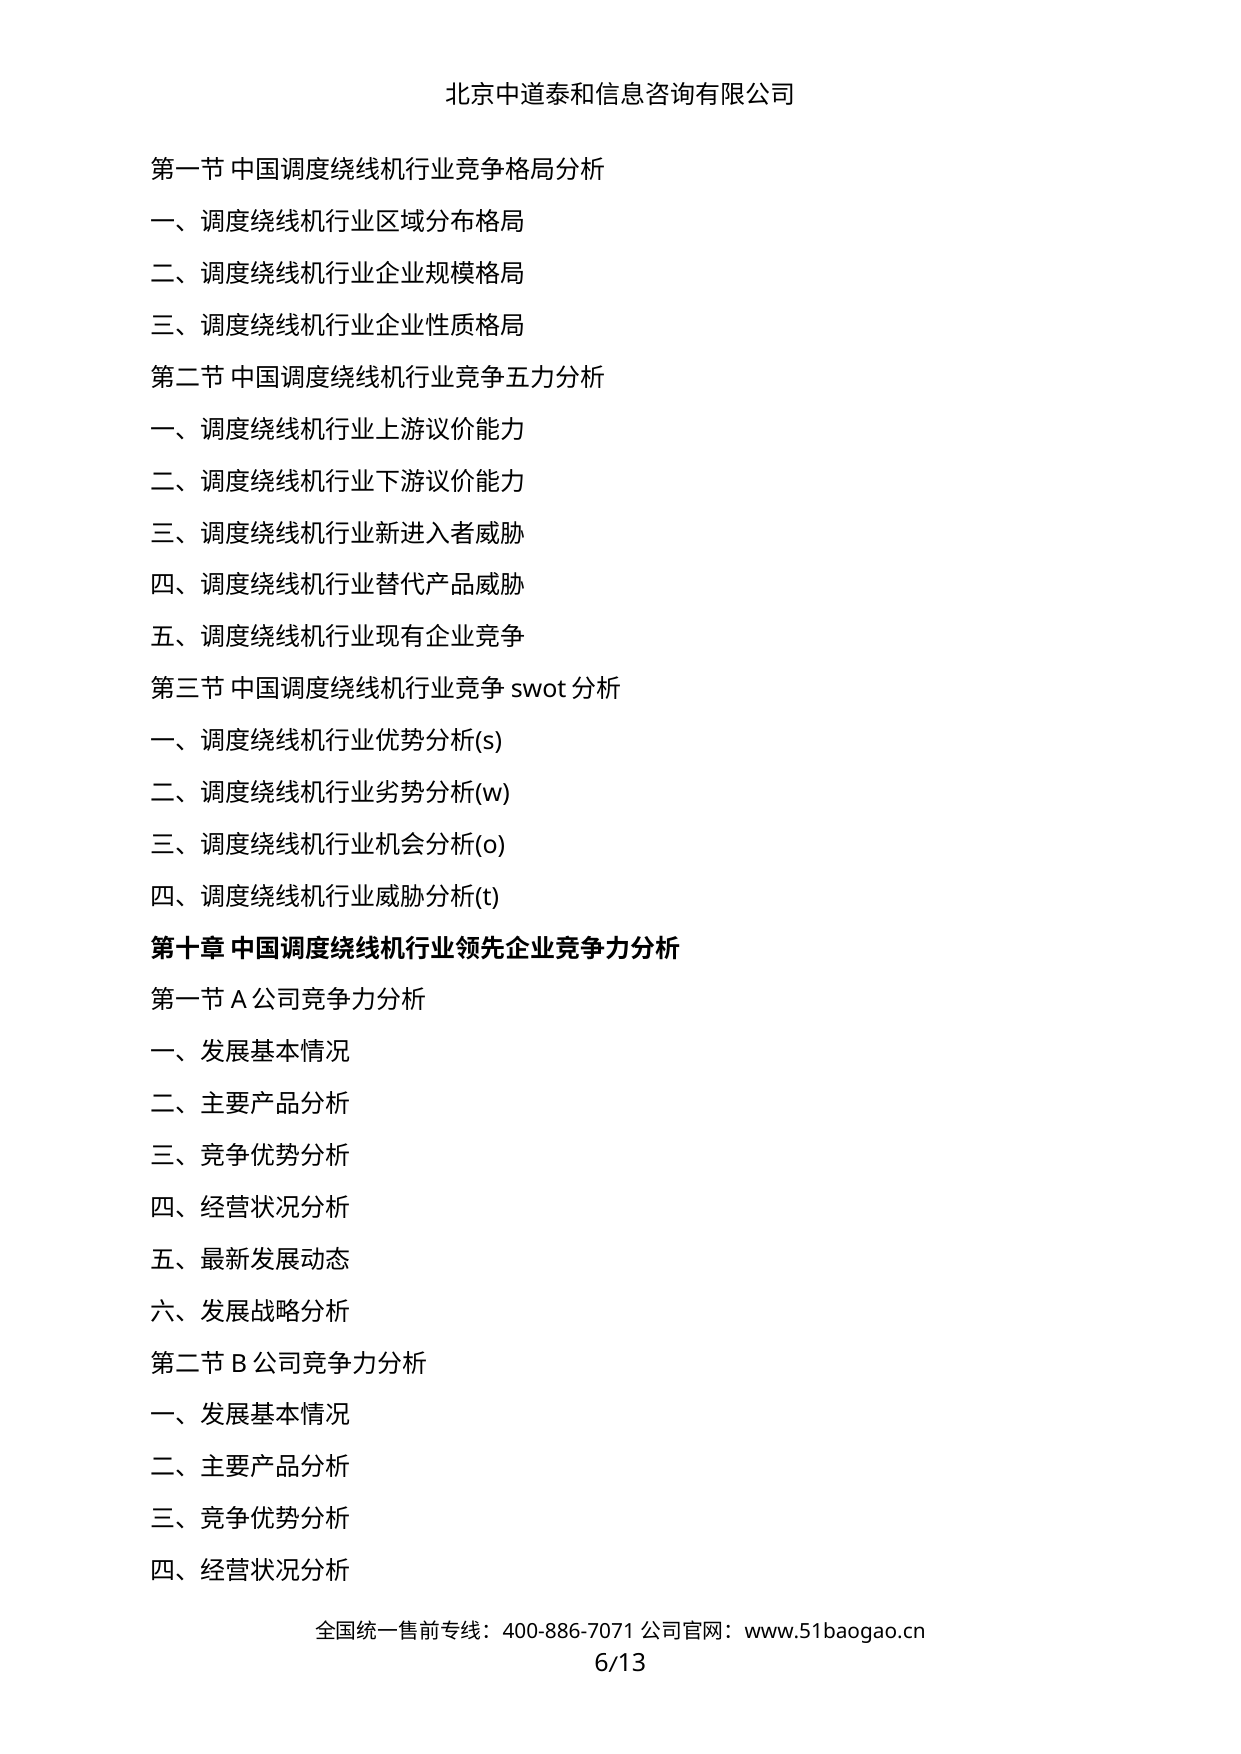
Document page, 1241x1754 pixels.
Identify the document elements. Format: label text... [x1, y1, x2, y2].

text 三、调度绕线机行业企业性质格局 [150, 306, 1090, 342]
text 第十章 中国调度绕线机行业领先企业竞争力分析 [150, 928, 1090, 964]
text 二、调度绕线机行业劣势分析(w) [150, 772, 1090, 809]
text 六、发展战略分析 [150, 1291, 1090, 1327]
text 第二节 B公司竞争力分析 [150, 1343, 1090, 1379]
text 二、调度绕线机行业下游议价能力 [150, 461, 1090, 497]
text 四、调度绕线机行业替代产品威胁 [150, 565, 1090, 601]
text 一、发展基本情况 [150, 1032, 1090, 1068]
text 第二节 中国调度绕线机行业竞争五力分析 [150, 357, 1090, 394]
text 一、调度绕线机行业优势分析(s) [150, 721, 1090, 757]
text 四、经营状况分析 [150, 1551, 1090, 1587]
text 第三节 中国调度绕线机行业竞争swot分析 [150, 669, 1090, 705]
text 二、主要产品分析 [150, 1447, 1090, 1483]
text 四、调度绕线机行业威胁分析(t) [150, 876, 1090, 912]
text 三、调度绕线机行业机会分析(o) [150, 824, 1090, 861]
text 五、调度绕线机行业现有企业竞争 [150, 617, 1090, 653]
text 三、调度绕线机行业新进入者威胁 [150, 513, 1090, 549]
text 一、调度绕线机行业上游议价能力 [150, 409, 1090, 446]
text 五、最新发展动态 [150, 1239, 1090, 1276]
text 第一节 A公司竞争力分析 [150, 980, 1090, 1016]
text 四、经营状况分析 [150, 1187, 1090, 1224]
text 第一节 中国调度绕线机行业竞争格局分析 [150, 150, 1090, 186]
text 三、竞争优势分析 [150, 1136, 1090, 1172]
text 一、调度绕线机行业区域分布格局 [150, 202, 1090, 238]
text 二、调度绕线机行业企业规模格局 [150, 254, 1090, 290]
text 三、竞争优势分析 [150, 1499, 1090, 1535]
text 一、发展基本情况 [150, 1395, 1090, 1431]
text 二、主要产品分析 [150, 1084, 1090, 1120]
